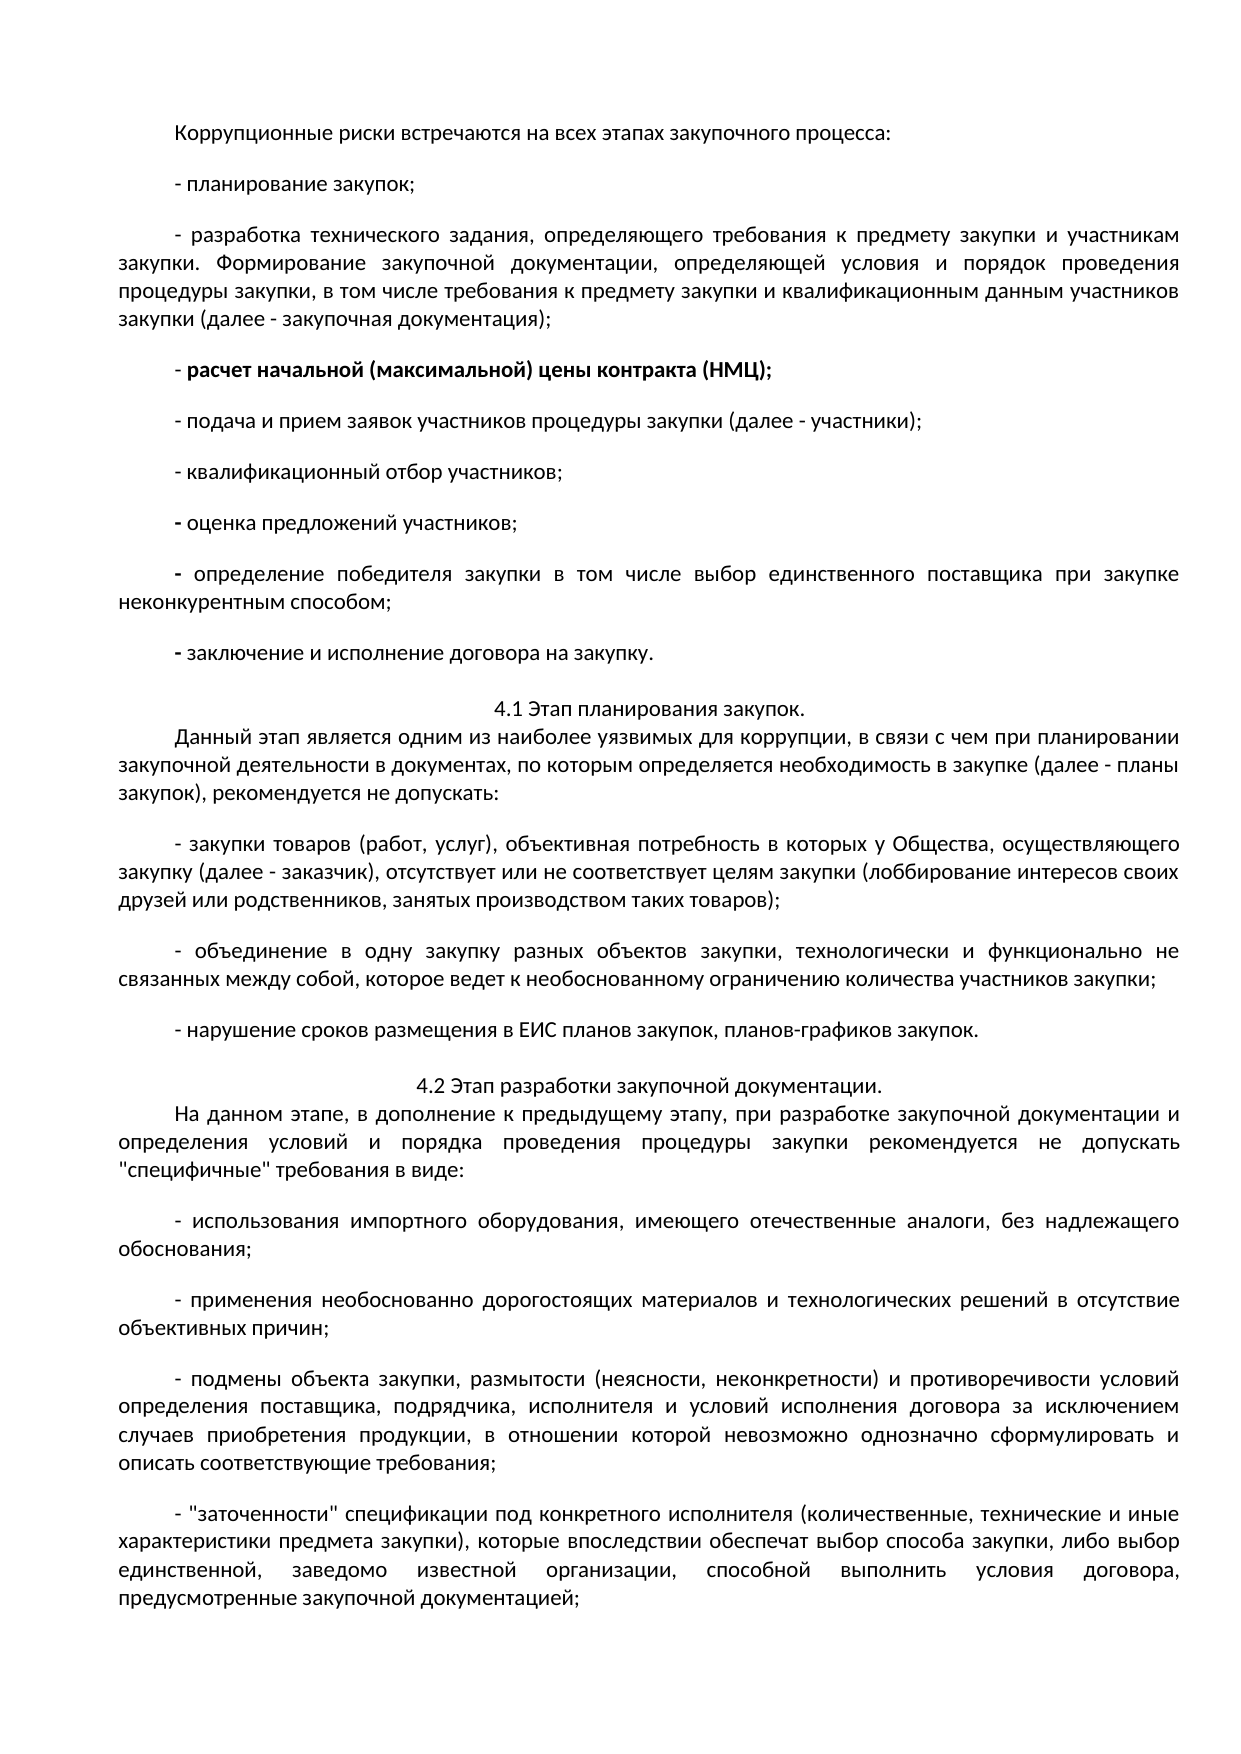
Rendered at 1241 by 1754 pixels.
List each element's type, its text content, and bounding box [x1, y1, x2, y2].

text - объединение в одну закупку разных объектов закупки, технологически и функционально не связанных между собой, которое ведет к необоснованному ограничению количества участников закупки; [118, 936, 1181, 992]
text - использования импортного оборудования, имеющего отечественные аналоги, без надлежащего обоснования; [118, 1206, 1181, 1262]
text - "заточенности" спецификации под конкретного исполнителя (количественные, технические и иные характеристики предмета закупки), которые впоследствии обеспечат выбор способа закупки, либо выбор единственной, заведомо известной организации, способной выполнить условия договора, предусмотренные закупочной документацией; [118, 1499, 1181, 1611]
text - расчет начальной (максимальной) цены контракта (НМЦ); [118, 355, 1181, 383]
text - заключение и исполнение договора на закупку. [118, 638, 1181, 666]
text - квалификационный отбор участников; [118, 457, 1181, 485]
text - подмены объекта закупки, размытости (неясности, неконкретности) и противоречивости условий определения поставщика, подрядчика, исполнителя и условий исполнения договора за исключением случаев приобретения продукции, в отношении которой невозможно однозначно сформулировать и описать соответствующие требования; [118, 1364, 1181, 1476]
text - подача и прием заявок участников процедуры закупки (далее - участники); [118, 406, 1181, 434]
text Коррупционные риски встречаются на всех этапах закупочного процесса: [118, 118, 1181, 146]
text - определение победителя закупки в том числе выбор единственного поставщика при закупке неконкурентным способом; [118, 559, 1181, 615]
text Данный этап является одним из наиболее уязвимых для коррупции, в связи с чем при планировании закупочной деятельности в документах, по которым определяется необходимость в закупке (далее - планы закупок), рекомендуется не допускать: [118, 722, 1181, 806]
text - закупки товаров (работ, услуг), объективная потребность в которых у Общества, осуществляющего закупку (далее - заказчик), отсутствует или не соответствует целям закупки (лоббирование интересов своих друзей или родственников, занятых производством таких товаров); [118, 829, 1181, 913]
text 4.1 Этап планирования закупок. [118, 694, 1181, 722]
text - оценка предложений участников; [118, 508, 1181, 536]
text - нарушение сроков размещения в ЕИС планов закупок, планов-графиков закупок. [118, 1015, 1181, 1043]
text - разработка технического задания, определяющего требования к предмету закупки и участникам закупки. Формирование закупочной документации, определяющей условия и порядок проведения процедуры закупки, в том числе требования к предмету закупки и квалификационным данным участников закупки (далее - закупочная документация); [118, 220, 1181, 332]
text На данном этапе, в дополнение к предыдущему этапу, при разработке закупочной документации и определения условий и порядка проведения процедуры закупки рекомендуется не допускать "специфичные" требования в виде: [118, 1099, 1181, 1183]
text - применения необоснованно дорогостоящих материалов и технологических решений в отсутствие объективных причин; [118, 1285, 1181, 1341]
text 4.2 Этап разработки закупочной документации. [118, 1071, 1181, 1099]
text - планирование закупок; [118, 169, 1181, 197]
